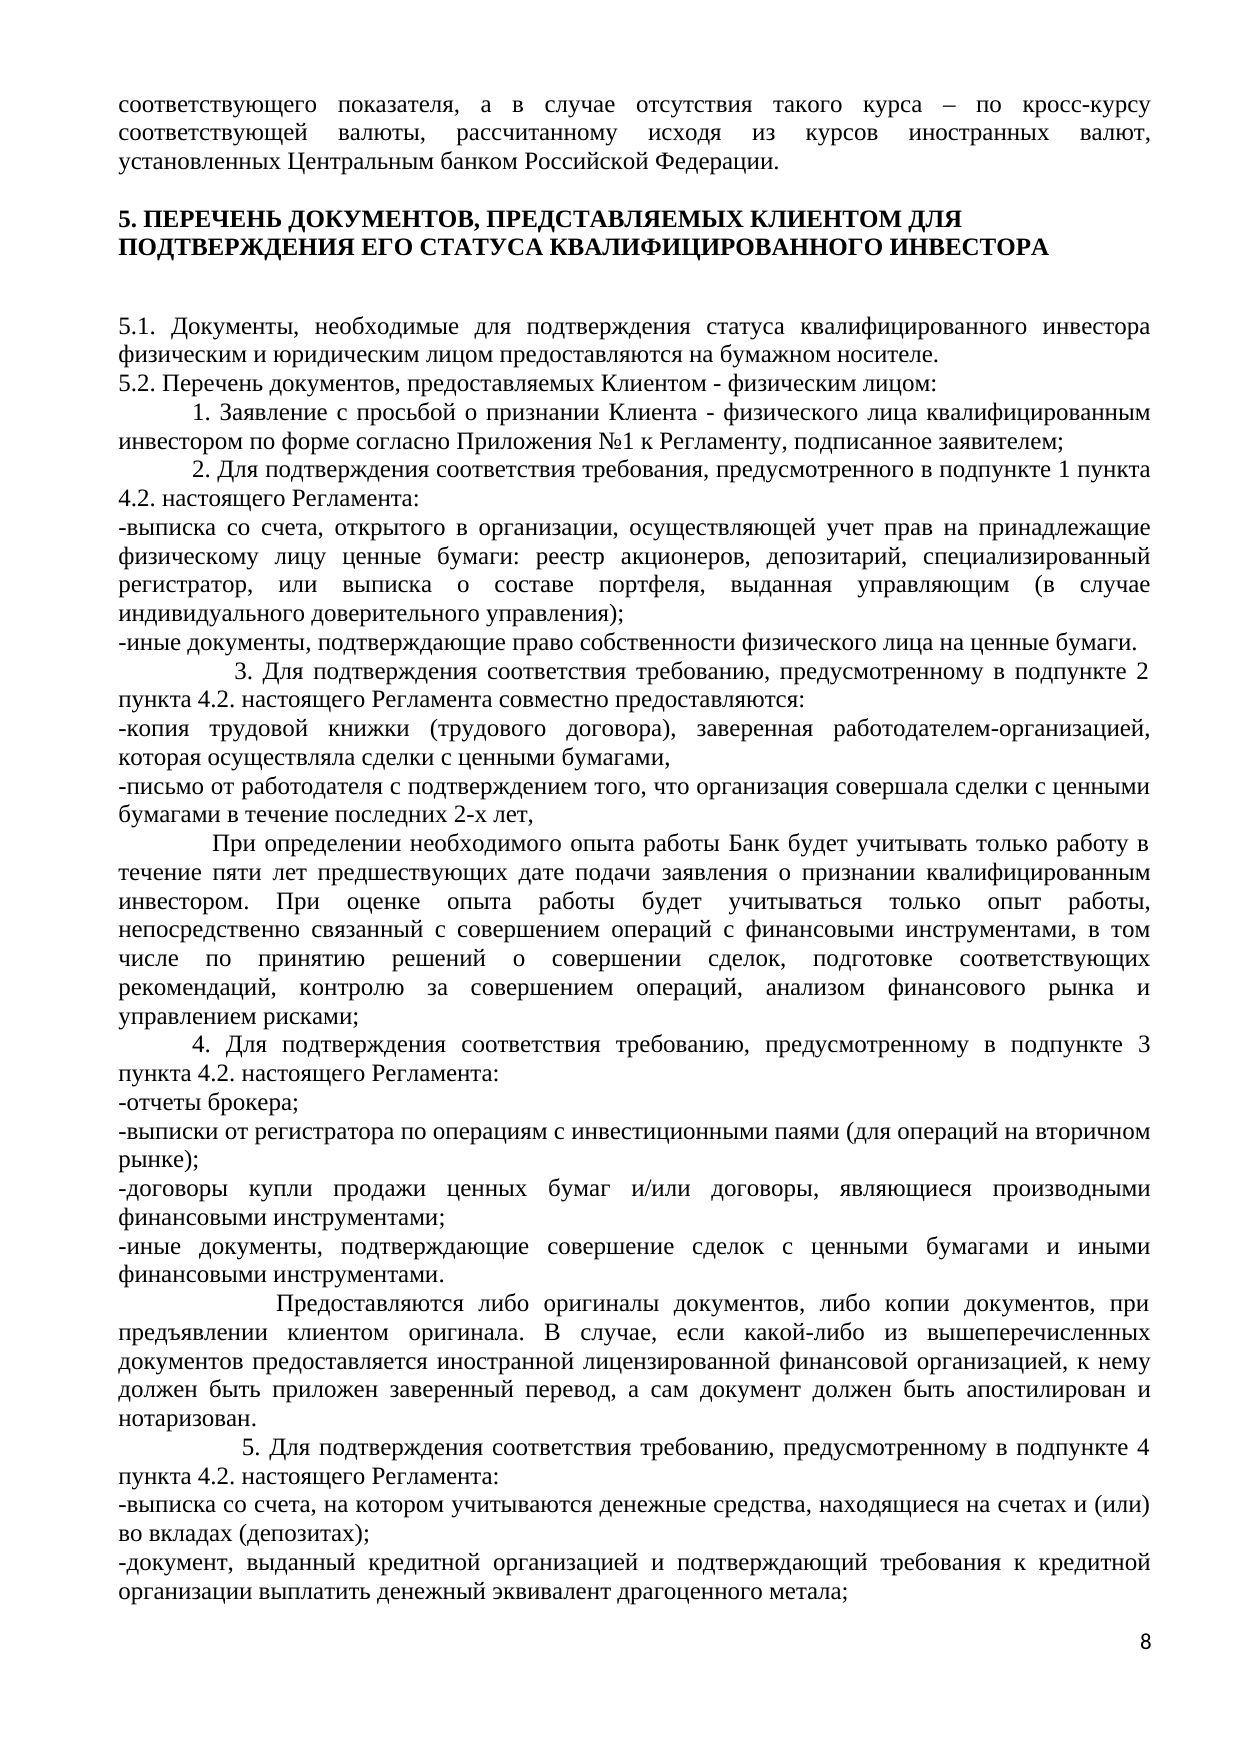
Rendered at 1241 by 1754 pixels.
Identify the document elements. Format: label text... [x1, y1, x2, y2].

text -отчеты брокера; [118, 1087, 1152, 1116]
text -иные документы, подтверждающие право собственности физического лица на ценные бумаги. [118, 627, 1152, 656]
text -документ, выданный кредитной организацией и подтверждающий требования к кредитной организации выплатить денежный эквивалент драгоценного метала; [118, 1547, 1152, 1604]
text Предоставляются либо оригиналы документов, либо копии документов, при предъявлении клиентом оригинала. В случае, если какой-либо из вышеперечисленных документов предоставляется иностранной лицензированной финансовой организацией, к нему должен быть приложен заверенный перевод, а сам документ должен быть апостилирован и нотаризован. [118, 1288, 1152, 1432]
text 5.1. Документы, необходимые для подтверждения статуса квалифицированного инвестора физическим и юридическим лицом предоставляются на бумажном носителе. [118, 311, 1152, 368]
text -выписки от регистратора по операциям с инвестиционными паями (для операций на вторичном рынке); [118, 1116, 1152, 1173]
text 3. Для подтверждения соответствия требованию, предусмотренному в подпункте 2 пункта 4.2. настоящего Регламента совместно предоставляются: [118, 656, 1152, 713]
text 5. ПЕРЕЧЕНЬ ДОКУМЕНТОВ, ПРЕДСТАВЛЯЕМЫХ КЛИЕНТОМ ДЛЯ ПОДТВЕРЖДЕНИЯ ЕГО СТАТУСА КВАЛИФИЦИРОВАННОГО ИНВЕСТОРА [118, 204, 1152, 261]
text -договоры купли продажи ценных бумаг и/или договоры, являющиеся производными финансовыми инструментами; [118, 1173, 1152, 1231]
text -иные документы, подтверждающие совершение сделок с ценными бумагами и иными финансовыми инструментами. [118, 1231, 1152, 1288]
text 5. Для подтверждения соответствия требованию, предусмотренному в подпункте 4 пункта 4.2. настоящего Регламента: [118, 1432, 1152, 1489]
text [118, 89, 1152, 175]
text 5.2. Перечень документов, предоставляемых Клиентом - физическим лицом: [118, 368, 1152, 397]
text -письмо от работодателя с подтверждением того, что организация совершала сделки с ценными бумагами в течение последних 2-х лет, [118, 771, 1152, 828]
text -выписка со счета, открытого в организации, осуществляющей учет прав на принадлежащие физическому лицу ценные бумаги: реестр акционеров, депозитарий, специализированный регистратор, или выписка о составе портфеля, выданная управляющим (в случае индивидуального доверительного управления); [118, 512, 1152, 627]
text -копия трудовой книжки (трудового договора), заверенная работодателем-организацией, которая осуществляла сделки с ценными бумагами, [118, 713, 1152, 771]
text 4. Для подтверждения соответствия требованию, предусмотренному в подпункте 3 пункта 4.2. настоящего Регламента: [118, 1029, 1152, 1087]
text 1. Заявление с просьбой о признании Клиента - физического лица квалифицированным инвестором по форме согласно Приложения №1 к Регламенту, подписанное заявителем; [118, 397, 1152, 454]
text -выписка со счета, на котором учитываются денежные средства, находящиеся на счетах и (или) во вкладах (депозитах); [118, 1489, 1152, 1547]
text 2. Для подтверждения соответствия требования, предусмотренного в подпункте 1 пункта 4.2. настоящего Регламента: [118, 454, 1152, 512]
text При определении необходимого опыта работы Банк будет учитывать только работу в течение пяти лет предшествующих дате подачи заявления о признании квалифицированным инвестором. При оценке опыта работы будет учитываться только опыт работы, непосредственно связанный с совершением операций с финансовыми инструментами, в том числе по принятию решений о совершении сделок, подготовке соответствующих рекомендаций, контролю за совершением операций, анализом финансового рынка и управлением рисками; [118, 828, 1152, 1029]
